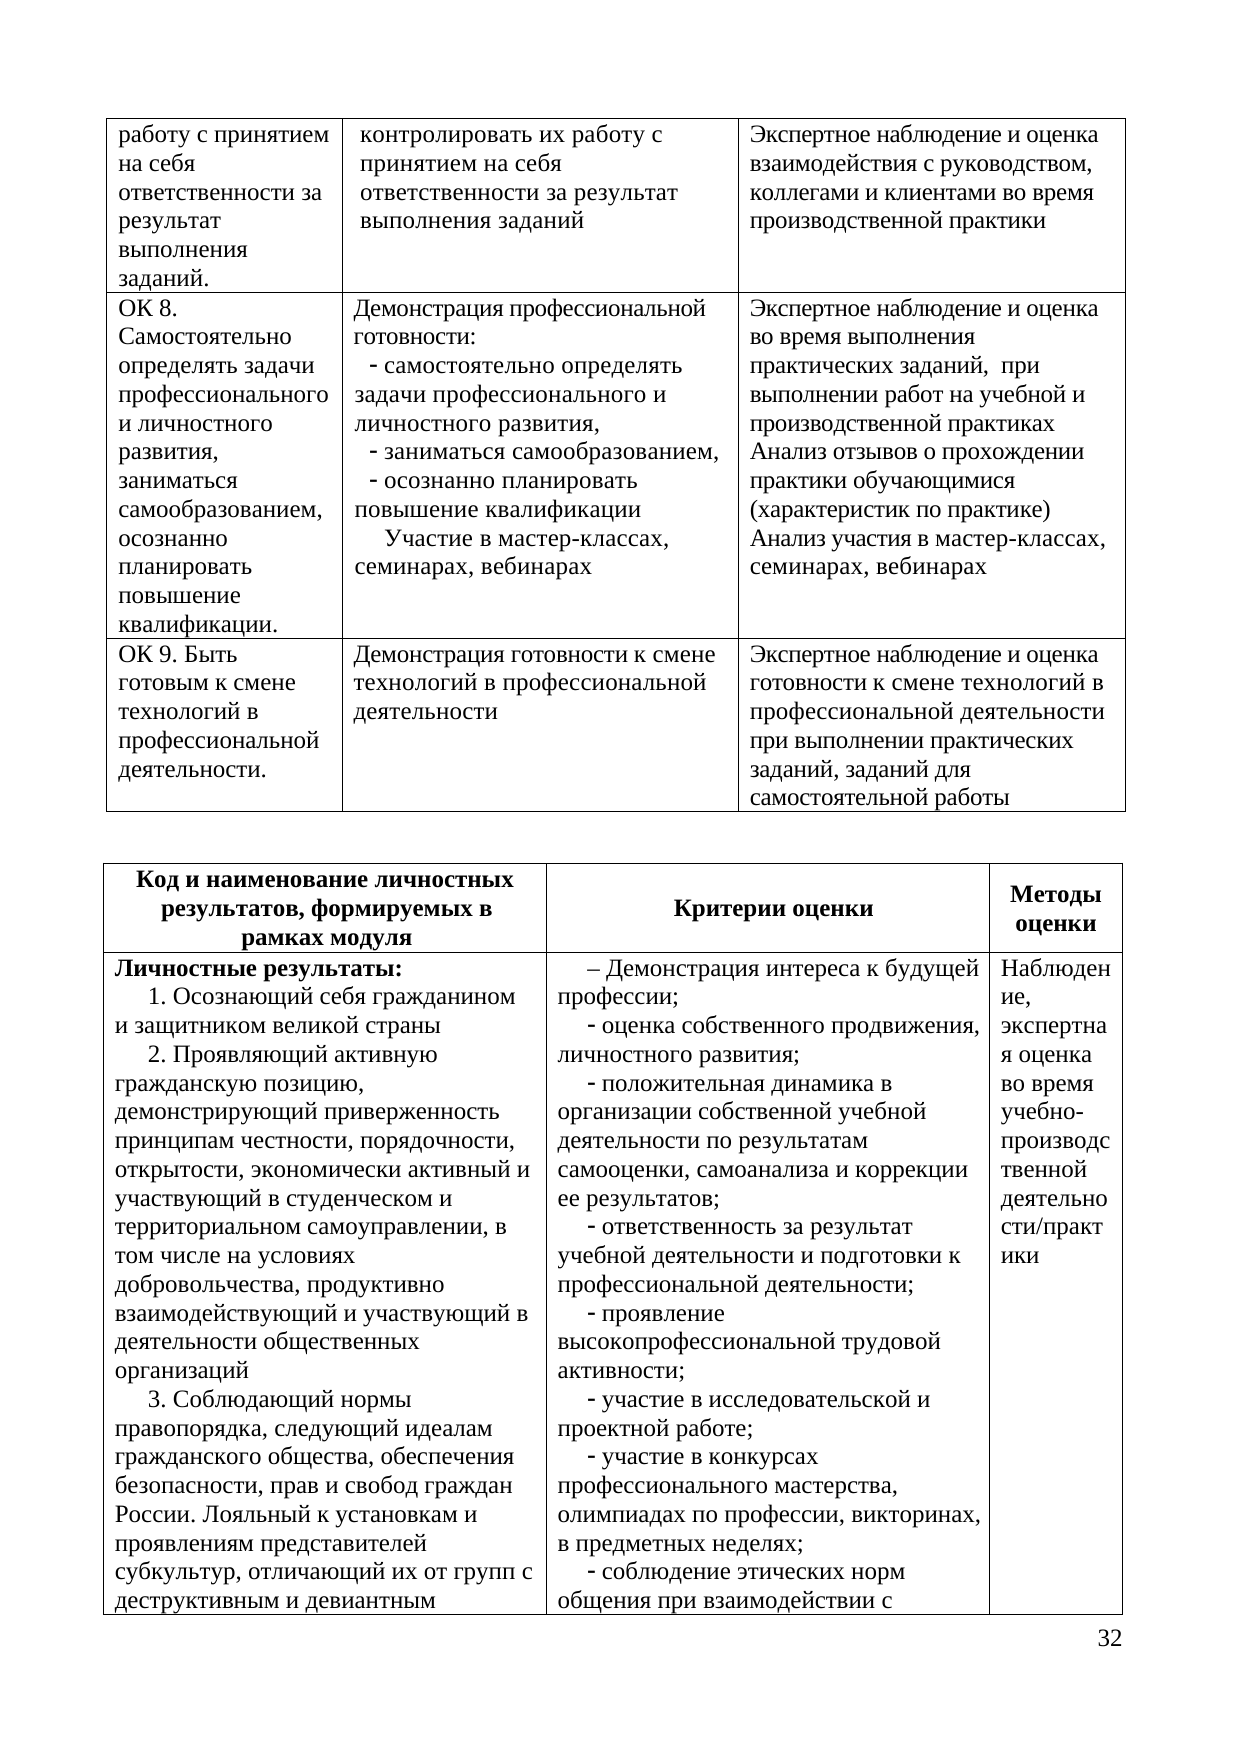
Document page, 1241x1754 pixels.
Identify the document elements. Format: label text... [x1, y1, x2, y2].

table_cell Экспертное наблюдение и оценка готовности к смене технологий в профессиональной деятельности при выполнении практических заданий, заданий для самостоятельной работы [739, 639, 1125, 811]
table_cell ОК 9. Быть готовым к смене технологий в профессиональной деятельности. [107, 639, 342, 811]
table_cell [104, 953, 546, 1614]
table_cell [990, 953, 1122, 1614]
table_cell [547, 953, 989, 1614]
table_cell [107, 119, 342, 292]
table_cell Экспертное наблюдение и оценка во время выполнения практических заданий, при выполнении работ на учебной и производственной практиках Анализ отзывов о прохождении практики обучающимися (характеристик по практике) Анализ участия в мастер-классах, семинарах, вебинарах [739, 293, 1125, 638]
table_cell ОК 8. Самостоятельно определять задачи профессионального и личностного развития, заниматься самообразованием, осознанно планировать повышение квалификации. [107, 293, 342, 638]
table_header Методы оценки [990, 864, 1122, 952]
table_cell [739, 119, 1125, 292]
table_cell Демонстрация профессиональной готовности: самостоятельно определять задачи профессионального и личностного развития, заниматься самообразованием, осознанно планировать повышение квалификации Участие в мастер-классах, семинарах, вебинарах [343, 293, 738, 638]
table_header Код и наименование личностных результатов, формируемых в рамках модуля [104, 864, 546, 952]
table_header Критерии оценки [547, 864, 989, 952]
table_cell Демонстрация готовности к смене технологий в профессиональной деятельности [343, 639, 738, 811]
